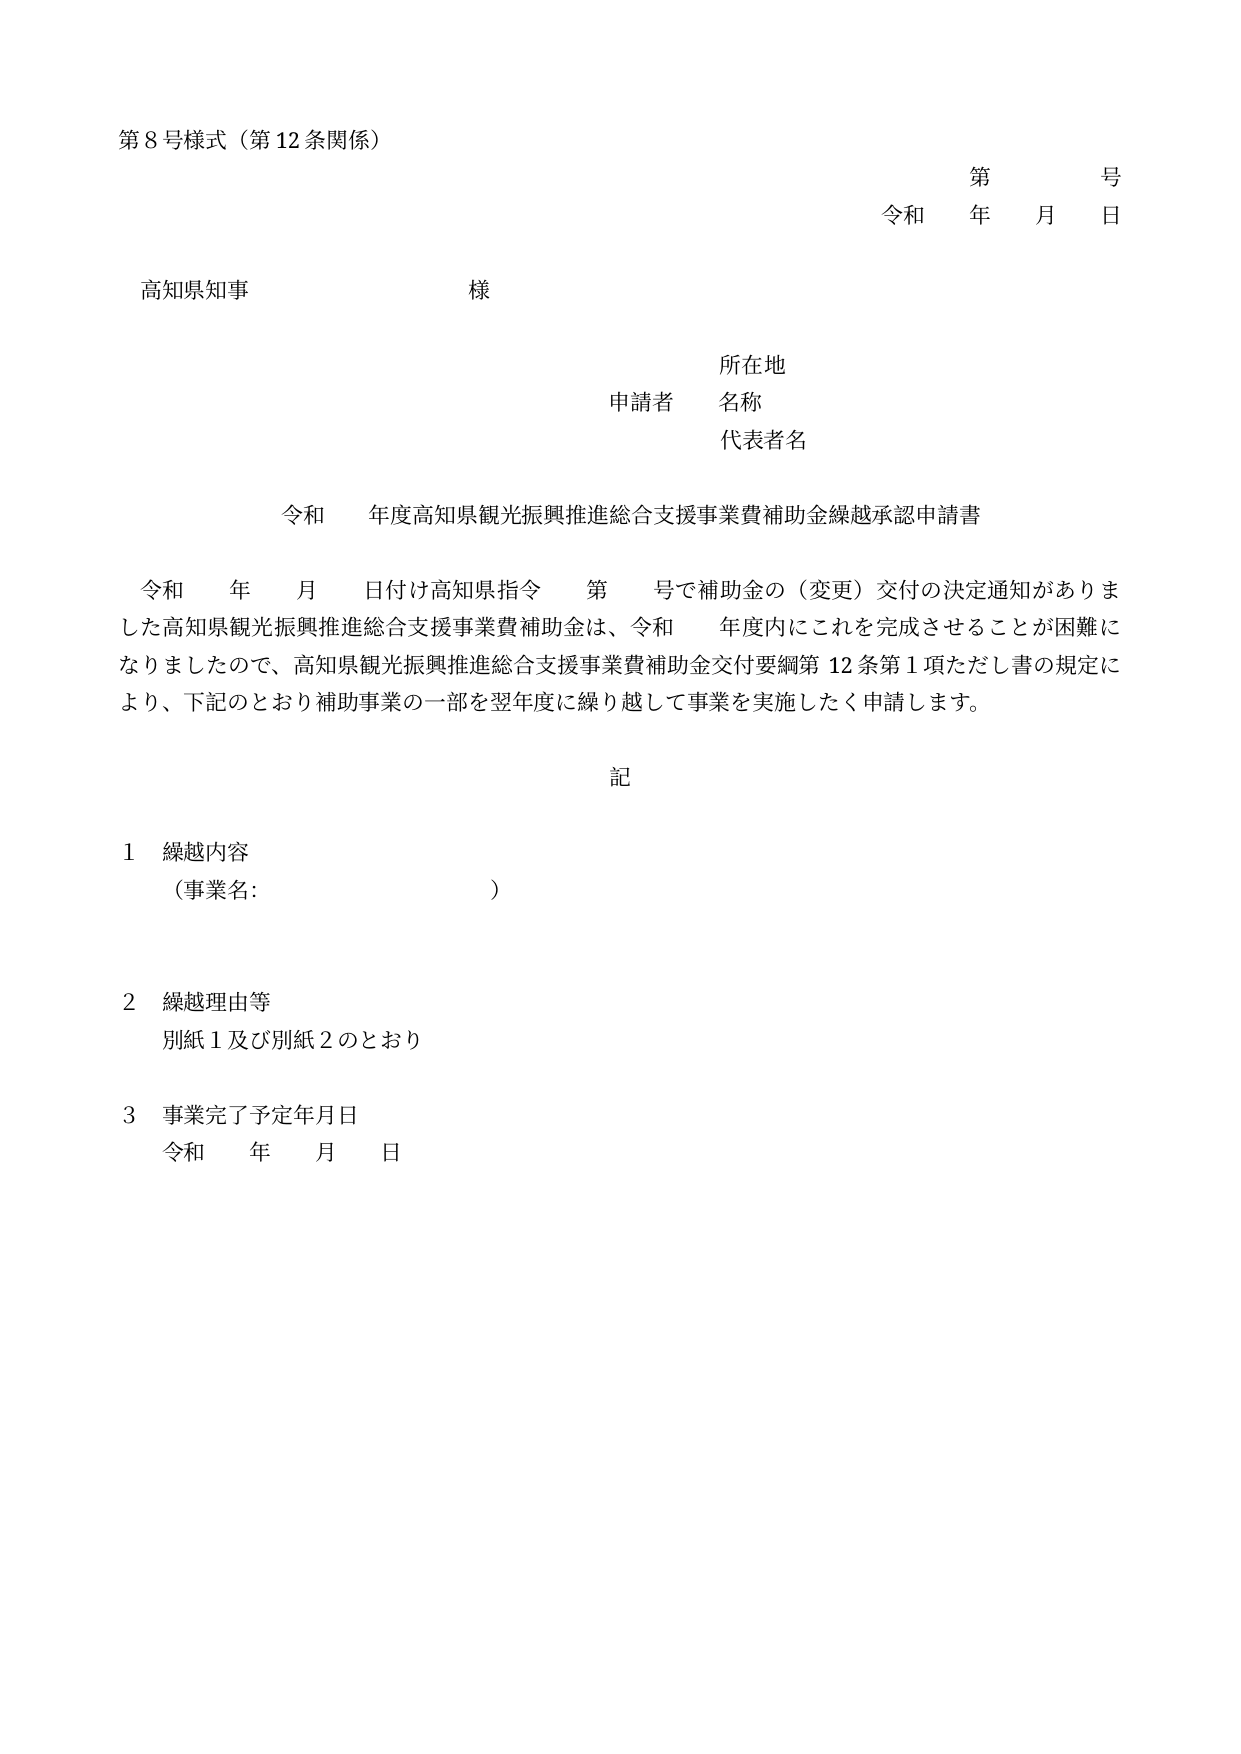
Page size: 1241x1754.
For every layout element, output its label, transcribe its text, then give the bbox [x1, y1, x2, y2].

text 第８号様式（第12条関係） [118, 120, 1122, 158]
text ３ 事業完了予定年月日 [118, 1095, 1122, 1133]
text （事業名： ） [118, 870, 1122, 908]
text ２ 繰越理由等 [118, 983, 1122, 1020]
text 第 号 [118, 158, 1122, 195]
text 所在地 [118, 345, 1122, 383]
text 令和 年 月 日 [118, 1133, 1122, 1170]
text 申請者 名称 [118, 383, 1122, 420]
text 別紙１及び別紙２のとおり [118, 1020, 1122, 1058]
text 令和 年度高知県観光振興推進総合支援事業費補助金繰越承認申請書 [118, 495, 1122, 533]
subtitle 記 [118, 758, 1122, 795]
text 令和 年 月 日付け高知県指令 第 号で補助金の（変更）交付の決定通知がありました高知県観光振興推進総合支援事業費補助金は、令和 年度内にこれを完成させることが困難になりましたので、高知県観光振興推進総合支援事業費補助金交付要綱第12条第１項ただし書の規定により、下記のとおり補助事業の一部を翌年度に繰り越して事業を実施したく申請します。 [118, 570, 1122, 720]
text 令和 年 月 日 [118, 195, 1122, 233]
text 代表者名 [118, 420, 1122, 458]
text １ 繰越内容 [118, 833, 1122, 870]
text 高知県知事 様 [118, 270, 1122, 308]
